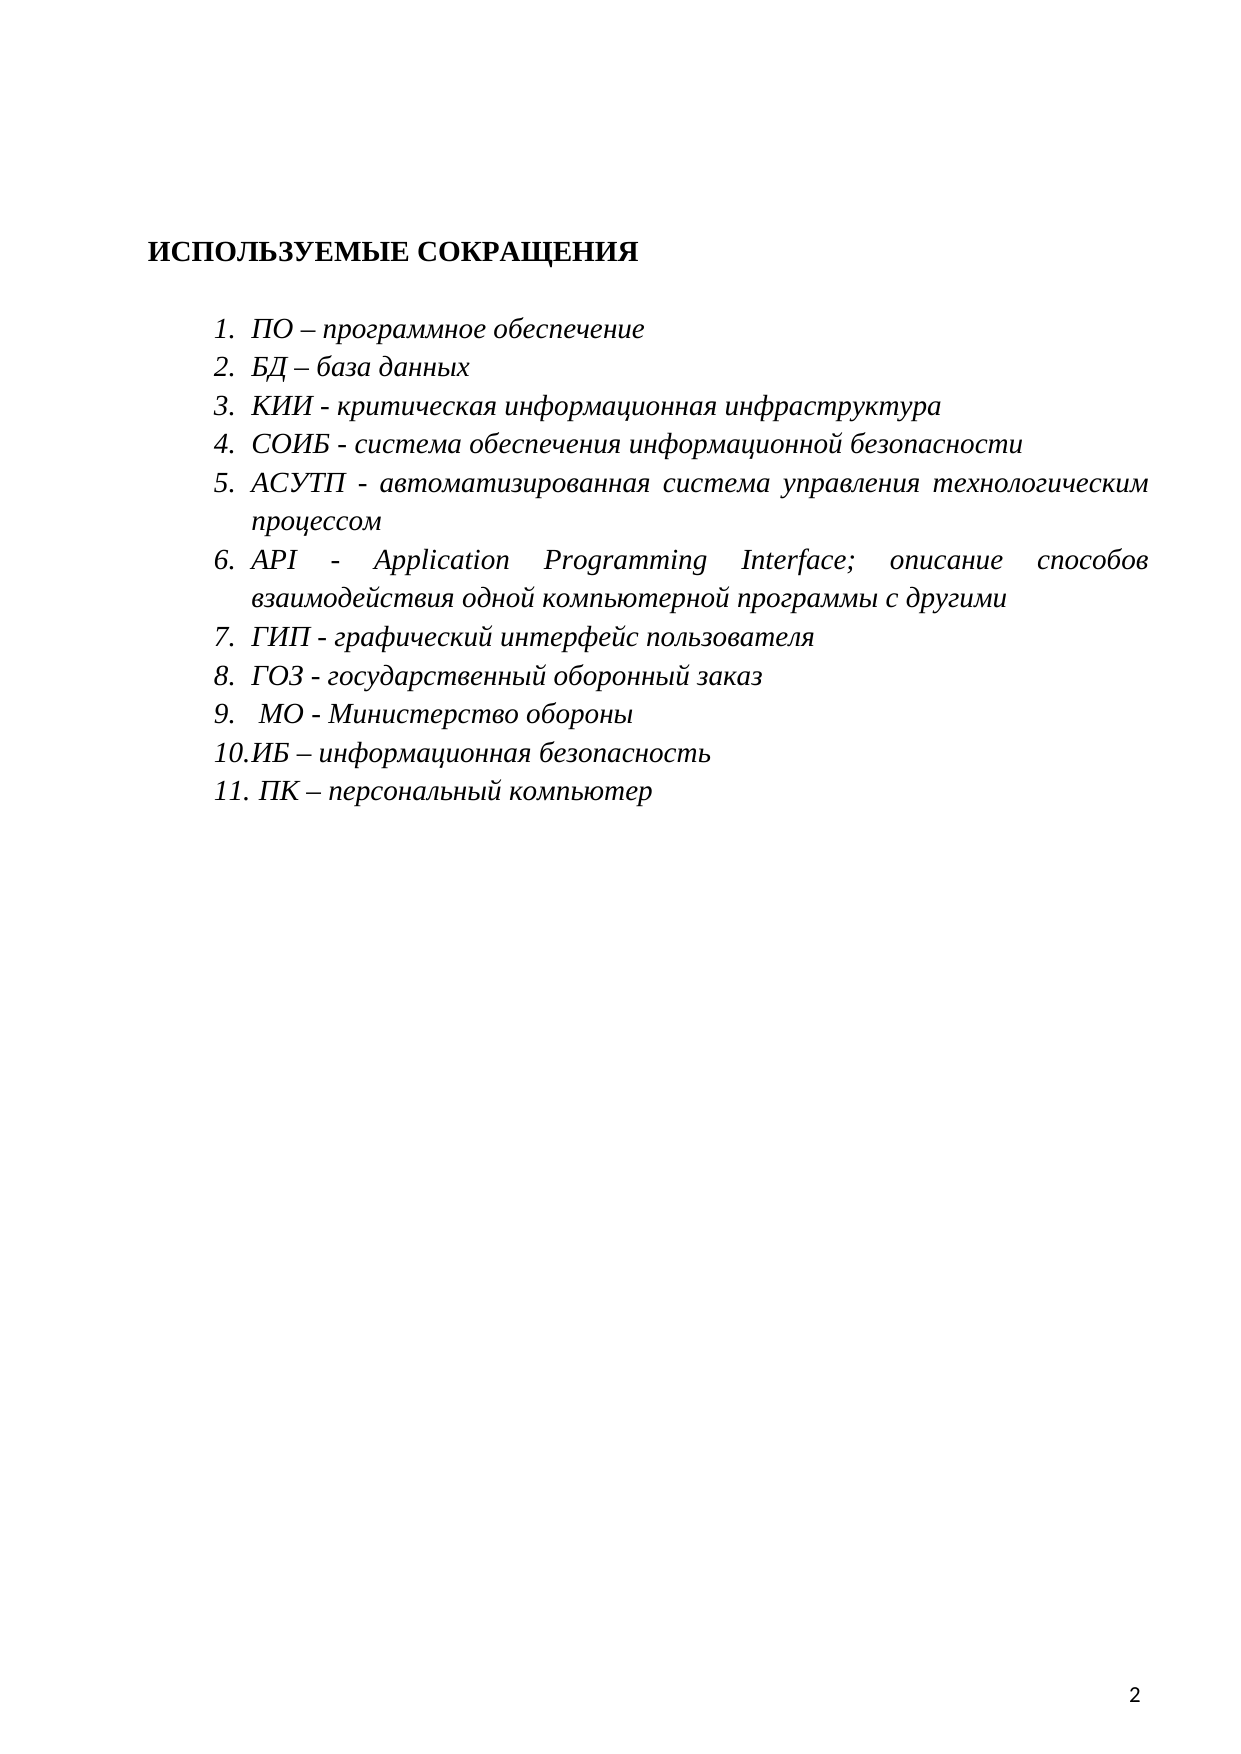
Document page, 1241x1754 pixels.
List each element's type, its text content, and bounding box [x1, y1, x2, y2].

list API - Application Programming Interface; описание способов взаимодействия одной компьютерной программы с другими [214, 542, 1152, 614]
list ПК – персональный компьютер [214, 773, 1152, 807]
list МО - Министерство обороны [214, 696, 1152, 730]
list ГИП - графический интерфейс пользователя [214, 619, 1152, 653]
list ГОЗ - государственный оборонный заказ [214, 658, 1152, 691]
list СОИБ - система обеспечения информационной безопасности [214, 426, 1152, 460]
list ПО – программное обеспечение [214, 311, 1152, 344]
list КИИ - критическая информационная инфраструктура [214, 388, 1152, 421]
subtitle ИСПОЛЬЗУЕМЫЕ СОКРАЩЕНИЯ [148, 234, 1152, 267]
list АСУТП - автоматизированная система управления технологическим процессом [214, 465, 1152, 537]
list ИБ – информационная безопасность [214, 735, 1152, 768]
list БД – база данных [214, 349, 1152, 383]
